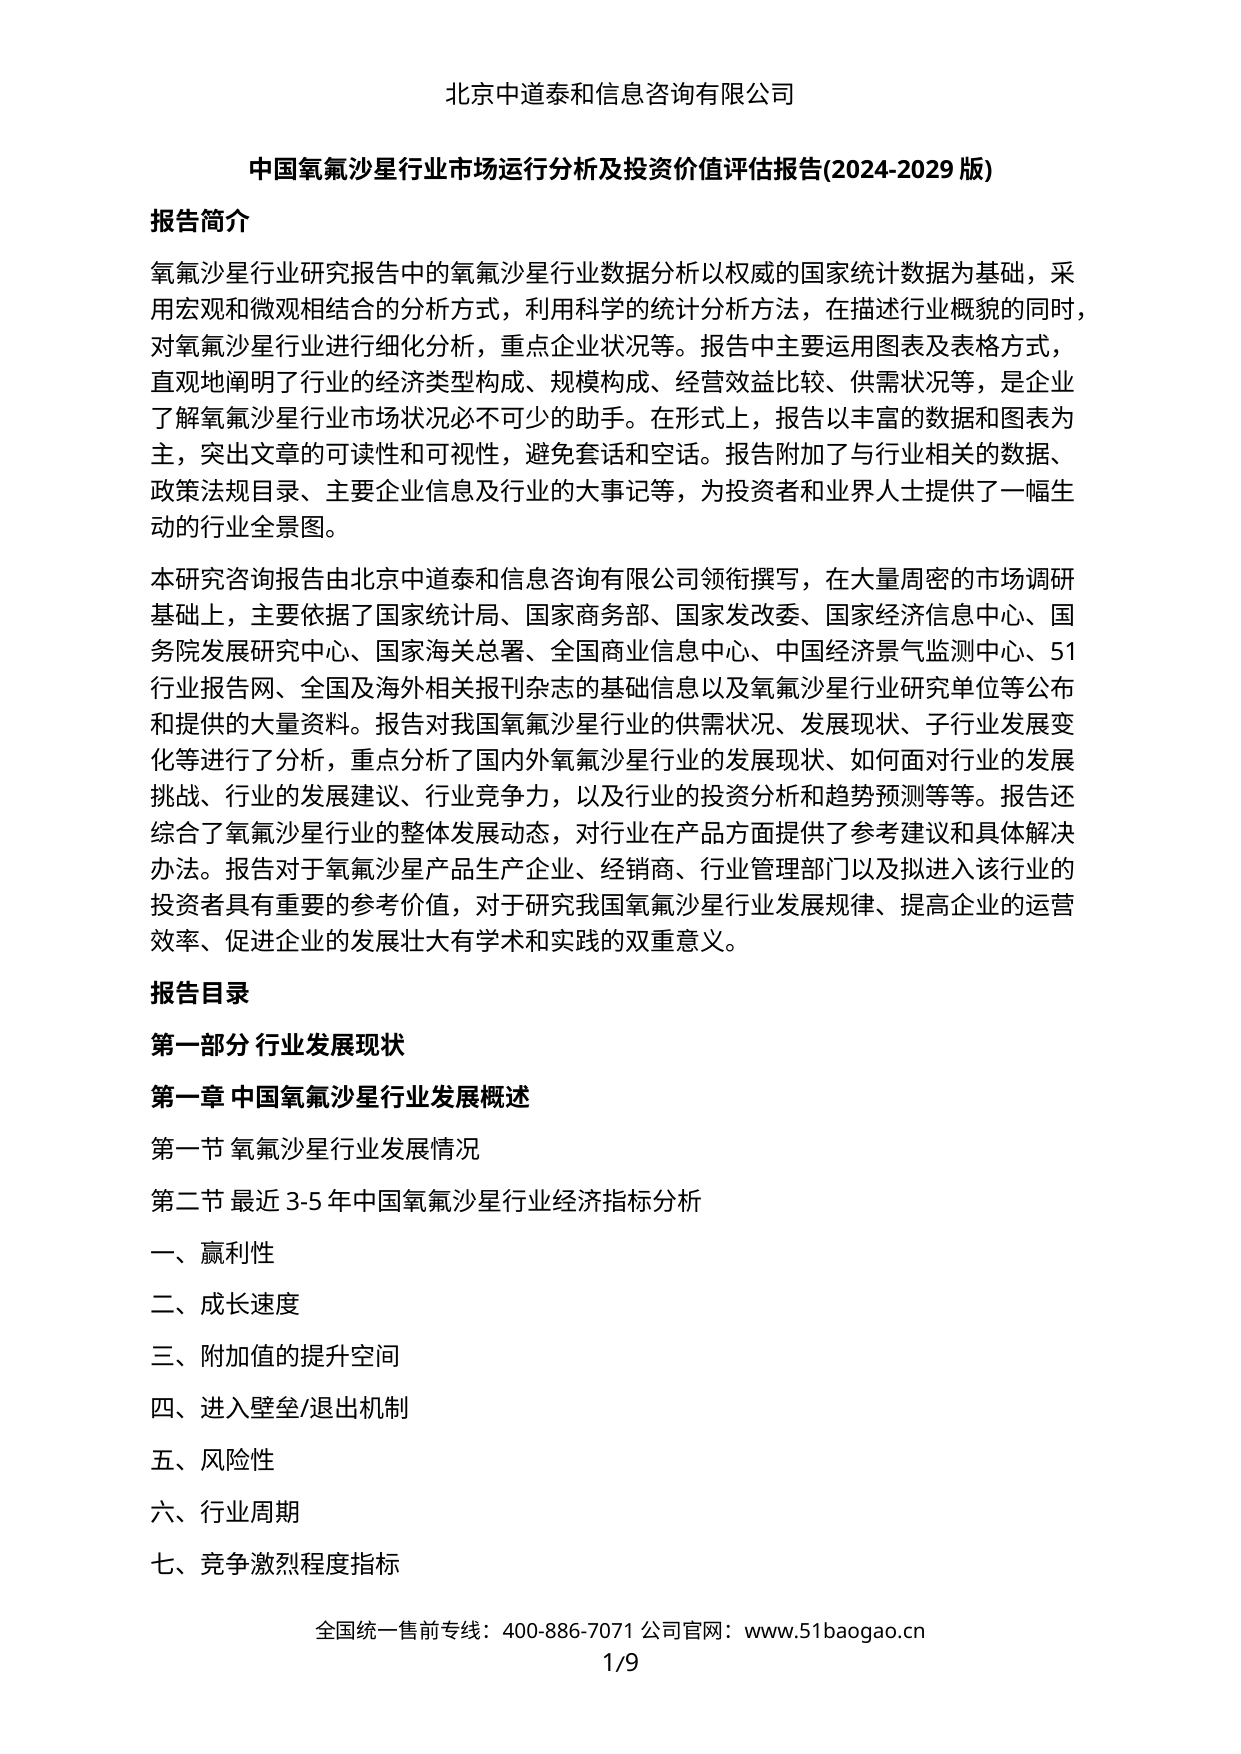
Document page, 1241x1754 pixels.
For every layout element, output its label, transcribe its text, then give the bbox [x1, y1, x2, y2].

text 七、竞争激烈程度指标 [150, 1544, 1090, 1581]
text 报告目录 [150, 974, 1090, 1010]
text 三、附加值的提升空间 [150, 1337, 1090, 1373]
text 五、风险性 [150, 1441, 1090, 1477]
text 第一章 中国氧氟沙星行业发展概述 [150, 1077, 1090, 1114]
text 第一节 氧氟沙星行业发展情况 [150, 1129, 1090, 1166]
text 本研究咨询报告由北京中道泰和信息咨询有限公司领衔撰写，在大量周密的市场调研基础上，主要依据了国家统计局、国家商务部、国家发改委、国家经济信息中心、国务院发展研究中心、国家海关总署、全国商业信息中心、中国经济景气监测中心、51行业报告网、全国及海外相关报刊杂志的基础信息以及氧氟沙星行业研究单位等公布和提供的大量资料。报告对我国氧氟沙星行业的供需状况、发展现状、子行业发展变化等进行了分析，重点分析了国内外氧氟沙星行业的发展现状、如何面对行业的发展挑战、行业的发展建议、行业竞争力，以及行业的投资分析和趋势预测等等。报告还综合了氧氟沙星行业的整体发展动态，对行业在产品方面提供了参考建议和具体解决办法。报告对于氧氟沙星产品生产企业、经销商、行业管理部门以及拟进入该行业的投资者具有重要的参考价值，对于研究我国氧氟沙星行业发展规律、提高企业的运营效率、促进企业的发展壮大有学术和实践的双重意义。 [150, 559, 1090, 958]
text 氧氟沙星行业研究报告中的氧氟沙星行业数据分析以权威的国家统计数据为基础，采用宏观和微观相结合的分析方式，利用科学的统计分析方法，在描述行业概貌的同时，对氧氟沙星行业进行细化分析，重点企业状况等。报告中主要运用图表及表格方式，直观地阐明了行业的经济类型构成、规模构成、经营效益比较、供需状况等，是企业了解氧氟沙星行业市场状况必不可少的助手。在形式上，报告以丰富的数据和图表为主，突出文章的可读性和可视性，避免套话和空话。报告附加了与行业相关的数据、政策法规目录、主要企业信息及行业的大事记等，为投资者和业界人士提供了一幅生动的行业全景图。 [150, 254, 1090, 544]
text 一、赢利性 [150, 1233, 1090, 1269]
text 二、成长速度 [150, 1285, 1090, 1321]
text 六、行业周期 [150, 1492, 1090, 1529]
text 四、进入壁垒/退出机制 [150, 1389, 1090, 1425]
text 第二节 最近3-5年中国氧氟沙星行业经济指标分析 [150, 1181, 1090, 1217]
text 报告简介 [150, 202, 1090, 238]
text 第一部分 行业发展现状 [150, 1026, 1090, 1062]
text 中国氧氟沙星行业市场运行分析及投资价值评估报告(2024-2029版) [150, 150, 1090, 186]
